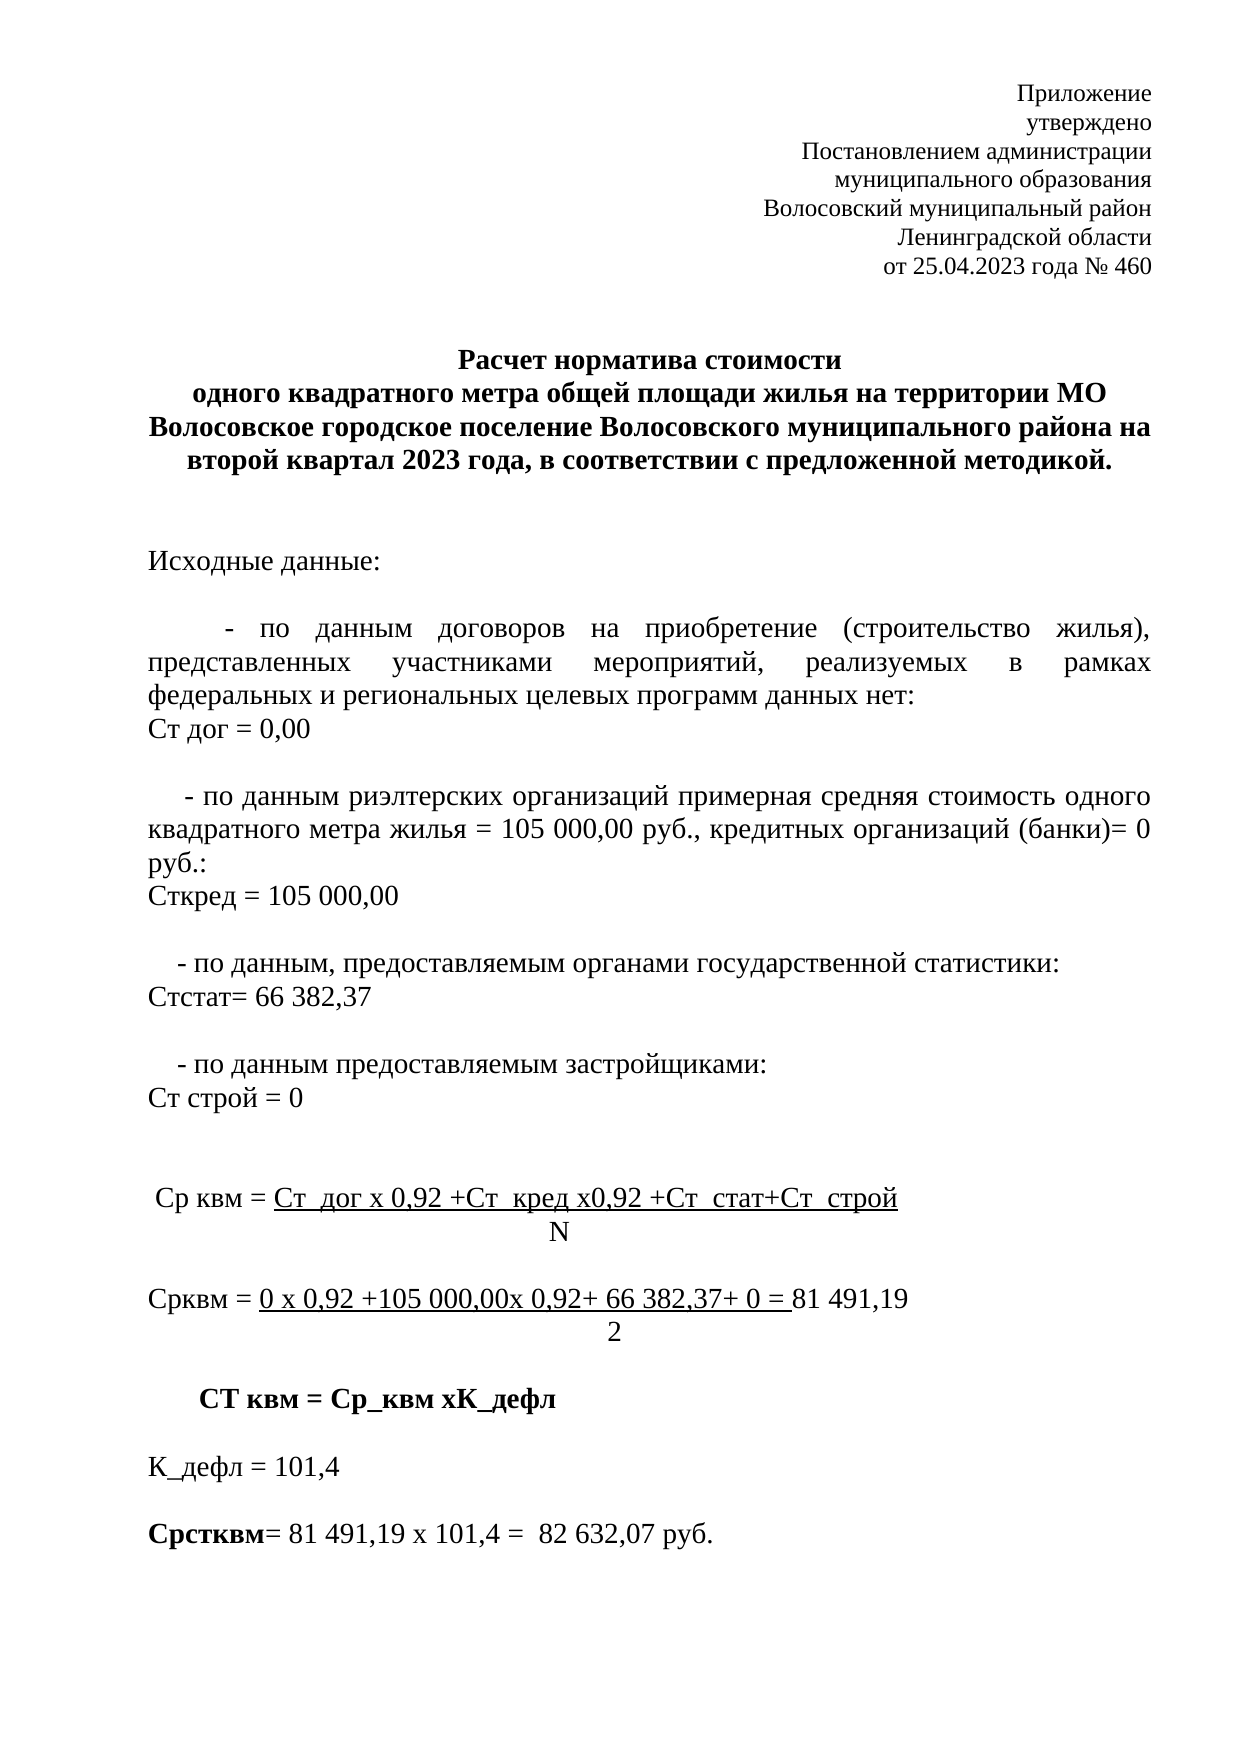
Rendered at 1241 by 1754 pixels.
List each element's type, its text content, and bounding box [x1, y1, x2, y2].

text Ст дог = 0,00 [148, 711, 1152, 744]
text СТ квм = Ср_квм хК_дефл [148, 1382, 1152, 1415]
text одного квадратного метра общей площади жилья на территории МО Волосовское городское поселение Волосовского муниципального района на второй квартал 2023 года, в соответствии с предложенной методикой. [148, 375, 1152, 476]
text Расчет норматива стоимости [148, 342, 1152, 375]
text - по данным предоставляемым застройщиками: [148, 1046, 1152, 1080]
text 2 [148, 1314, 1152, 1348]
text К_дефл = 101,4 [148, 1449, 1152, 1482]
text Волосовский муниципальный район [148, 193, 1152, 222]
text утверждено [148, 107, 1152, 136]
text - по данным договоров на приобретение (строительство жилья), представленных участниками мероприятий, реализуемых в рамках федеральных и региональных целевых программ данных нет: [148, 610, 1152, 711]
text - по данным риэлтерских организаций примерная средняя стоимость одного квадратного метра жилья = 105 000,00 руб., кредитных организаций (банки)= 0 руб.: [148, 778, 1152, 878]
text N [148, 1214, 1152, 1247]
text Сткред = 105 000,00 [148, 878, 1152, 912]
text Приложение [148, 78, 1152, 107]
text Ст строй = 0 [148, 1080, 1152, 1113]
text Ср квм = Ст_дог х 0,92 +Ст_кред х0,92 +Ст_стат+Ст_строй [148, 1180, 1152, 1214]
text Исходные данные: [148, 543, 1152, 577]
text Постановлением администрации [148, 136, 1152, 164]
text муниципального образования [148, 164, 1152, 193]
text - по данным, предоставляемым органами государственной статистики: [148, 946, 1152, 979]
text Стстат= 66 382,37 [148, 979, 1152, 1013]
text Срквм = 0 х 0,92 +105 000,00х 0,92+ 66 382,37+ 0 = 81 491,19 [148, 1281, 1152, 1314]
text от 25.04.2023 года № 460 [148, 251, 1152, 279]
text Ленинградской области [148, 222, 1152, 251]
text Срстквм= 81 491,19 х 101,4 = 82 632,07 руб. [148, 1516, 1152, 1549]
